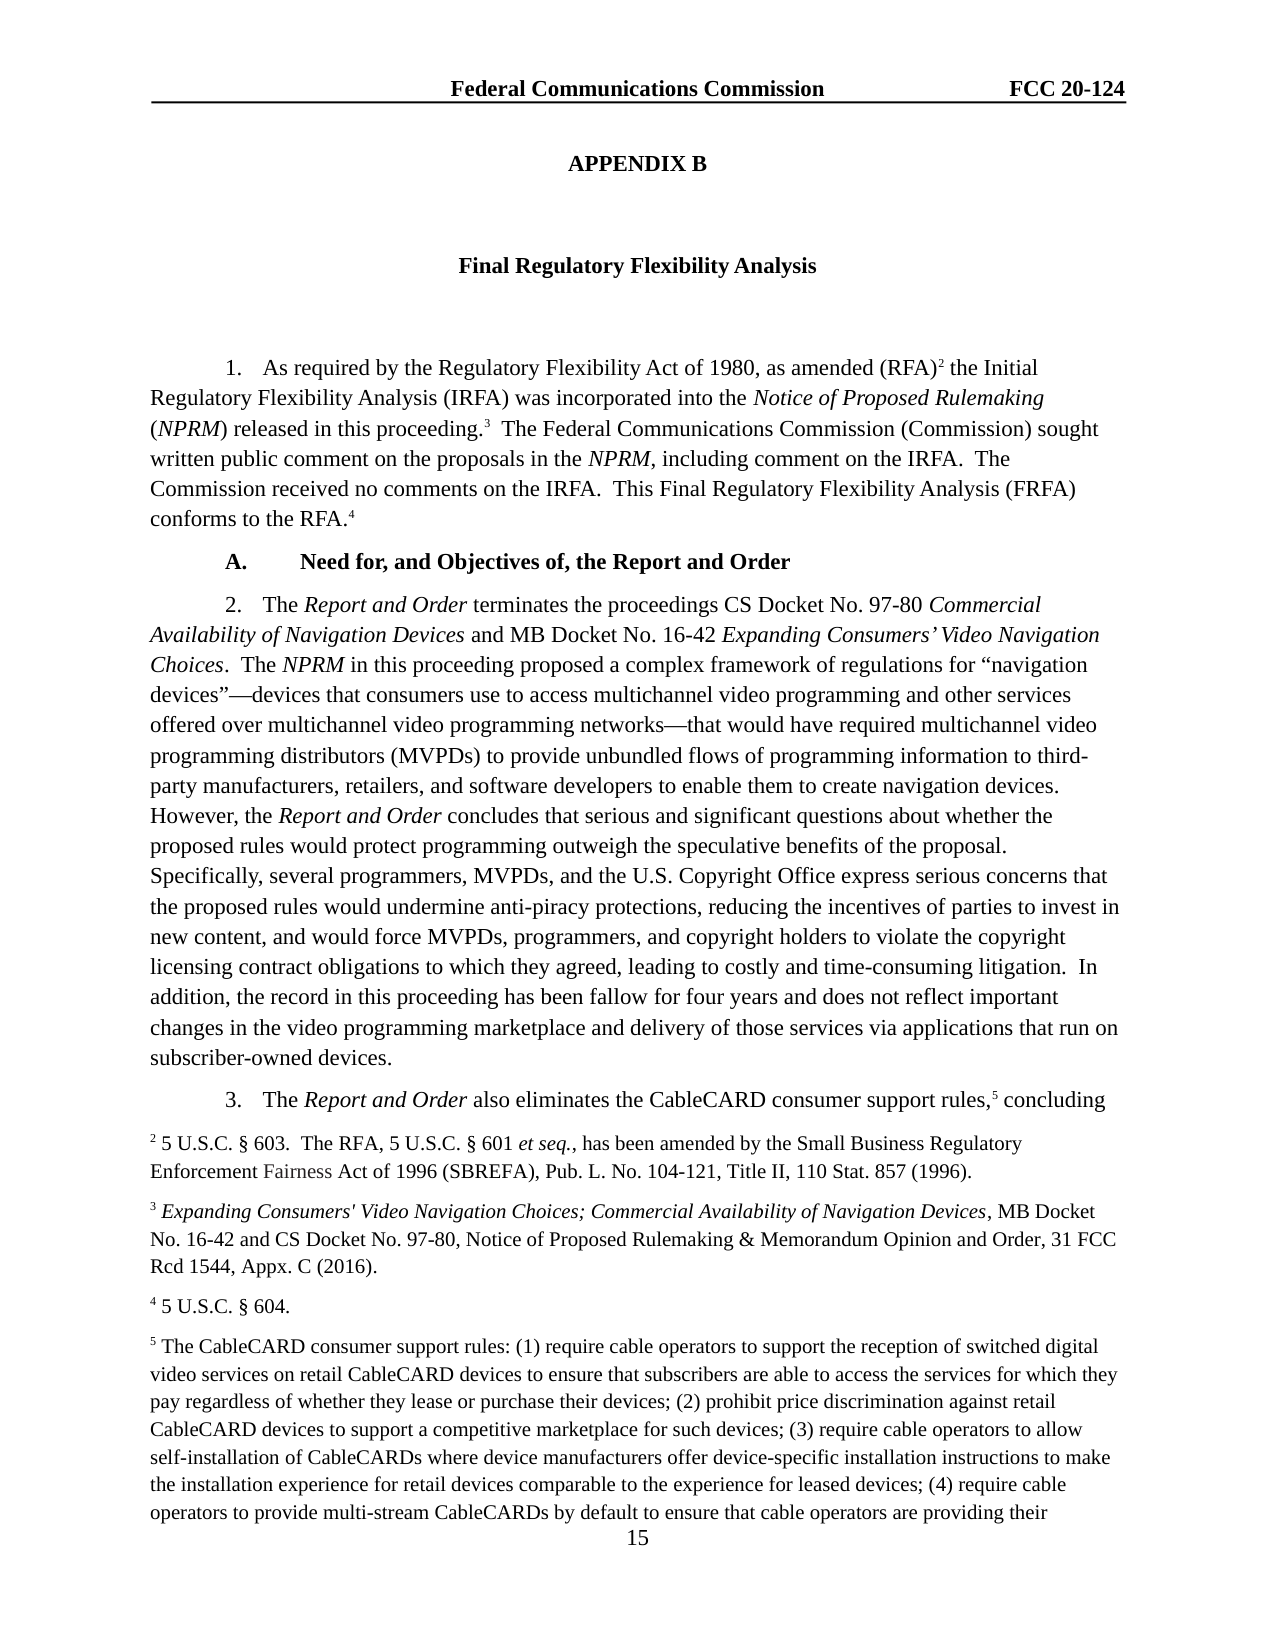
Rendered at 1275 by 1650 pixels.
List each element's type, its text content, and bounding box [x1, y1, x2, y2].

text APPENDIX B [150, 150, 1125, 176]
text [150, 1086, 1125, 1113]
list As required by the Regulatory Flexibility Act of 1980, as amended (RFA) the Initial Regulatory Flexibility Analysis (IRFA) was incorporated into the Notice of Proposed Rulemaking (NPRM) released in this proceeding. The Federal Communications Commission (Commission) sought written public comment on the proposals in the NPRM, including comment on the IRFA. The Commission received no comments on the IRFA. This Final Regulatory Flexibility Analysis (FRFA) conforms to the RFA. [150, 354, 1125, 532]
text Final Regulatory Flexibility Analysis [150, 252, 1125, 278]
subtitle Need for, and Objectives of, the Report and Order [225, 548, 1125, 574]
text The Report and Order terminates the proceedings CS Docket No. 97-80 Commercial Availability of Navigation Devices and MB Docket No. 16-42 Expanding Consumers’ Video Navigation Choices. The NPRM in this proceeding proposed a complex framework of regulations for “navigation devices”—devices that consumers use to access multichannel video programming and other services offered over multichannel video programming networks—that would have required multichannel video programming distributors (MVPDs) to provide unbundled flows of programming information to third-party manufacturers, retailers, and software developers to enable them to create navigation devices. However, the Report and Order concludes that serious and significant questions about whether the proposed rules would protect programming outweigh the speculative benefits of the proposal. Specifically, several programmers, MVPDs, and the U.S. Copyright Office express serious concerns that the proposed rules would undermine anti-piracy protections, reducing the incentives of parties to invest in new content, and would force MVPDs, programmers, and copyright holders to violate the copyright licensing contract obligations to which they agreed, leading to costly and time-consuming litigation. In addition, the record in this proceeding has been fallow for four years and does not reflect important changes in the video programming marketplace and delivery of those services via applications that run on subscriber-owned devices. [150, 591, 1125, 1070]
